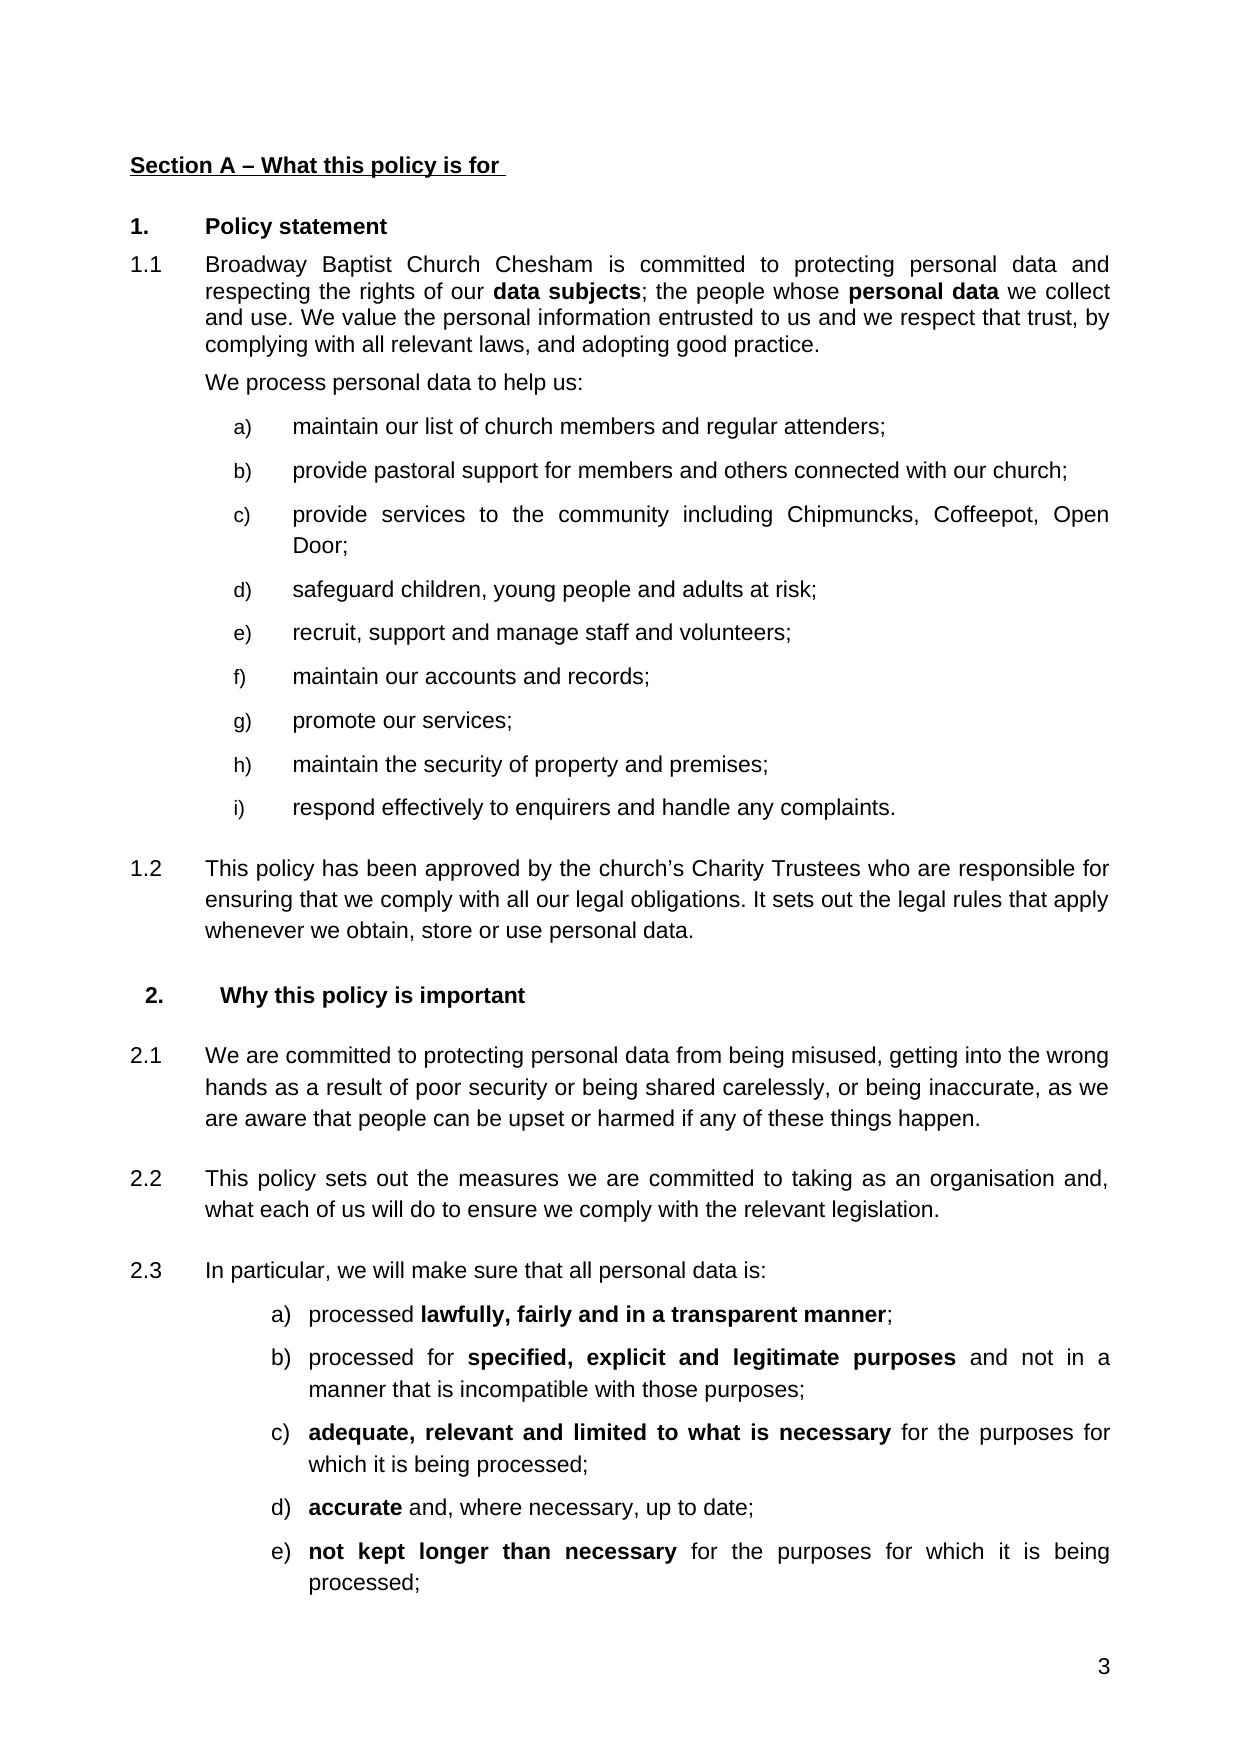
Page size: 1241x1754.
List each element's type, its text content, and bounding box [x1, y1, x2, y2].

subtitle adequate, relevant and limited to what is necessary for the purposes for which it is being processed; [271, 1414, 1110, 1477]
subtitle We process personal data to help us: [130, 369, 1110, 396]
subtitle maintain our list of church members and regular attenders; [233, 408, 1110, 439]
subtitle recruit, support and manage staff and volunteers; [233, 614, 1110, 646]
subtitle processed for specified, explicit and legitimate purposes and not in a manner that is incompatible with those purposes; [271, 1339, 1110, 1402]
subtitle not kept longer than necessary for the purposes for which it is being processed; [271, 1533, 1110, 1596]
subtitle We are committed to protecting personal data from being misused, getting into the wrong hands as a result of poor security or being shared carelessly, or being inaccurate, as we are aware that people can be upset or harmed if any of these things happen. [130, 1037, 1110, 1131]
subtitle accurate and, where necessary, up to date; [271, 1489, 1110, 1521]
subtitle processed lawfully, fairly and in a transparent manner; [271, 1296, 1110, 1327]
subtitle respond effectively to enquirers and handle any complaints. [233, 789, 1110, 821]
subtitle Section A – What this policy is for [130, 147, 1110, 178]
subtitle maintain the security of property and premises; [233, 746, 1110, 777]
subtitle maintain our accounts and records; [233, 658, 1110, 689]
subtitle provide pastoral support for members and others connected with our church; [233, 452, 1110, 483]
subtitle provide services to the community including Chipmuncks, Coffeepot, Open Door; [233, 496, 1110, 558]
subtitle In particular, we will make sure that all personal data is: [130, 1252, 1110, 1283]
subtitle Policy statement [130, 208, 1110, 239]
subtitle promote our services; [233, 702, 1110, 733]
subtitle This policy sets out the measures we are committed to taking as an organisation and, what each of us will do to ensure we comply with the relevant legislation. [130, 1160, 1110, 1223]
subtitle Why this policy is important [145, 977, 1110, 1008]
subtitle safeguard children, young people and adults at risk; [233, 571, 1110, 602]
subtitle 1.1 Broadway Baptist Church Chesham is committed to protecting personal data and respecting the rights of our data subjects; the people whose personal data we collect and use. We value the personal information entrusted to us and we respect that trust, by complying with all relevant laws, and adopting good practice. [130, 251, 1110, 357]
subtitle This policy has been approved by the church’s Charity Trustees who are responsible for ensuring that we comply with all our legal obligations. It sets out the legal rules that apply whenever we obtain, store or use personal data. [130, 850, 1110, 944]
